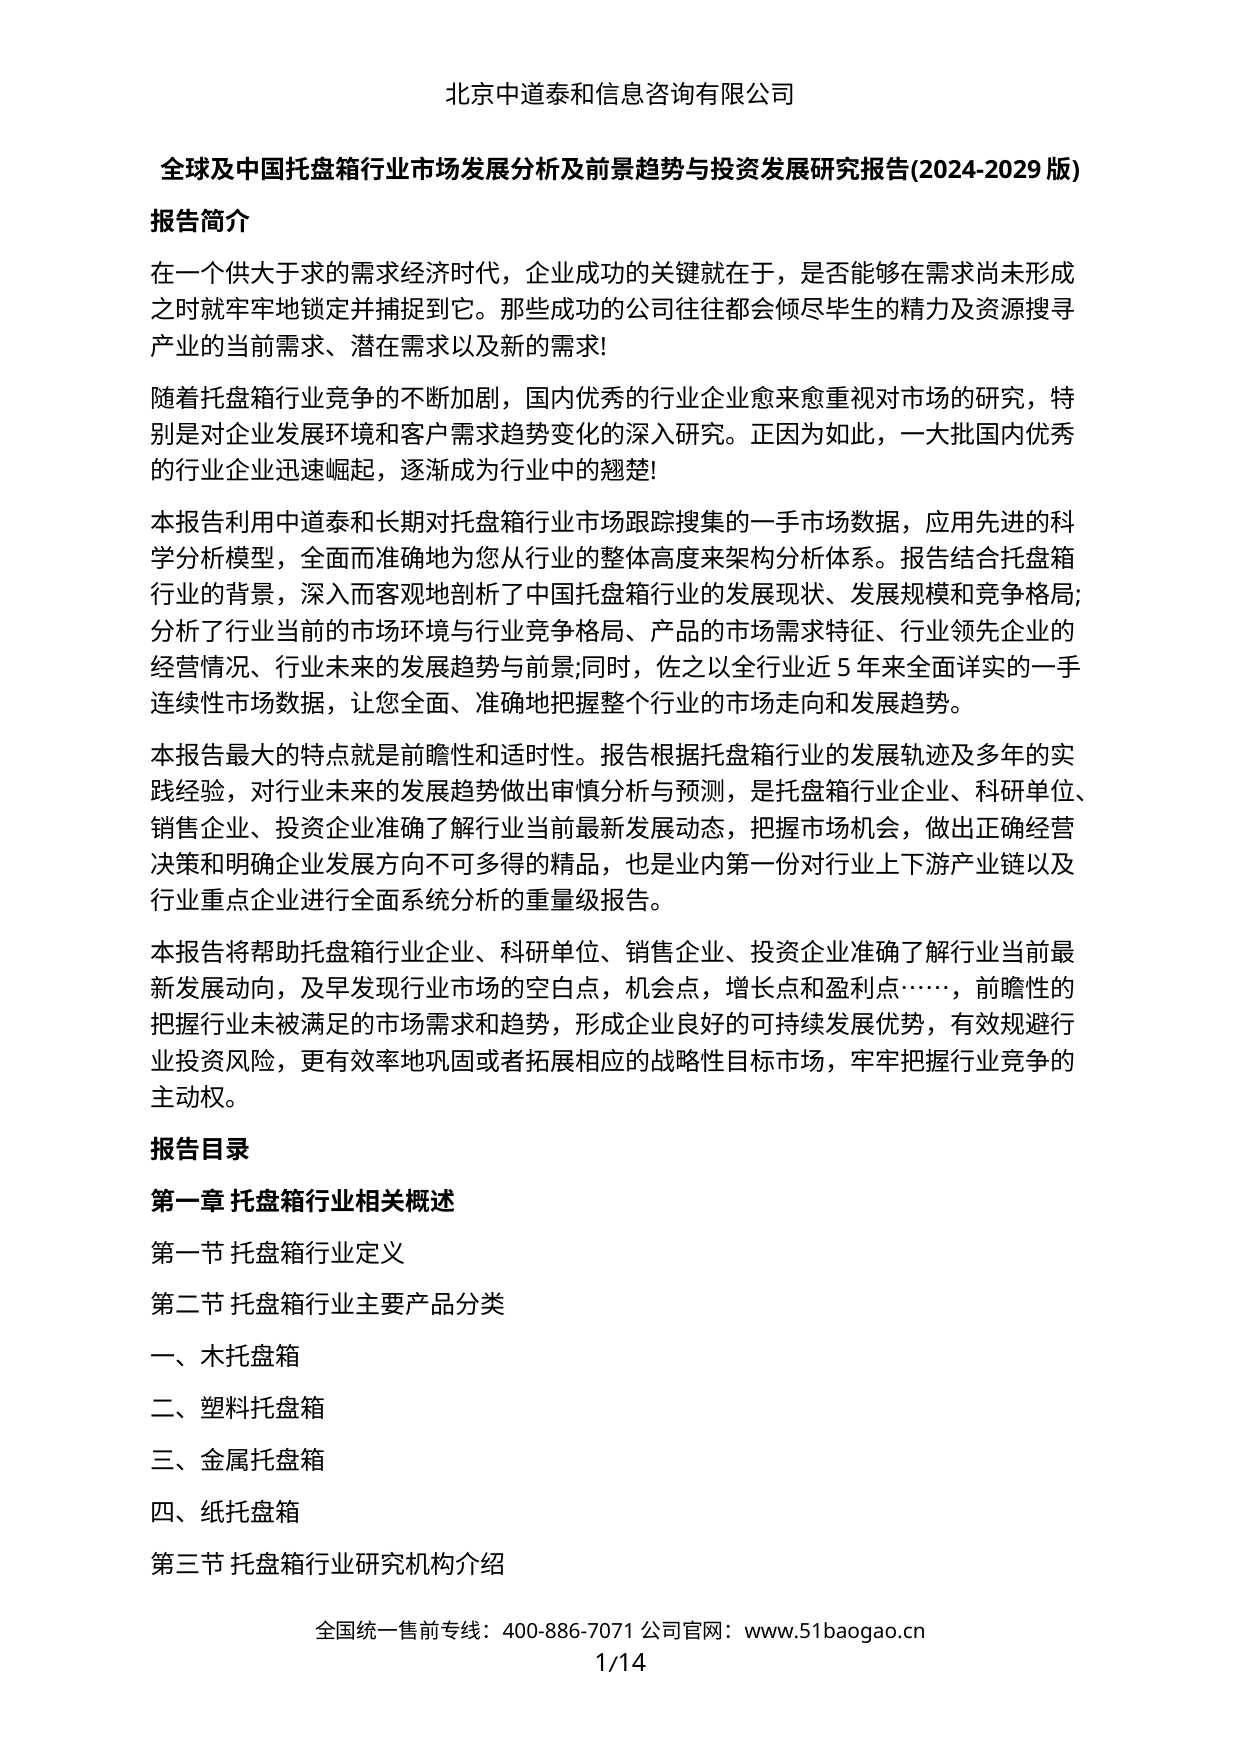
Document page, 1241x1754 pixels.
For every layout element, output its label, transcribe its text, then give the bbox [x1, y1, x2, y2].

text 一、木托盘箱 [150, 1337, 1090, 1373]
text 四、纸托盘箱 [150, 1492, 1090, 1529]
text 本报告最大的特点就是前瞻性和适时性。报告根据托盘箱行业的发展轨迹及多年的实践经验，对行业未来的发展趋势做出审慎分析与预测，是托盘箱行业企业、科研单位、销售企业、投资企业准确了解行业当前最新发展动态，把握市场机会，做出正确经营决策和明确企业发展方向不可多得的精品，也是业内第一份对行业上下游产业链以及行业重点企业进行全面系统分析的重量级报告。 [150, 736, 1090, 917]
text 第一节 托盘箱行业定义 [150, 1233, 1090, 1269]
text 第一章 托盘箱行业相关概述 [150, 1181, 1090, 1217]
text 本报告利用中道泰和长期对托盘箱行业市场跟踪搜集的一手市场数据，应用先进的科学分析模型，全面而准确地为您从行业的整体高度来架构分析体系。报告结合托盘箱行业的背景，深入而客观地剖析了中国托盘箱行业的发展现状、发展规模和竞争格局;分析了行业当前的市场环境与行业竞争格局、产品的市场需求特征、行业领先企业的经营情况、行业未来的发展趋势与前景;同时，佐之以全行业近5年来全面详实的一手连续性市场数据，让您全面、准确地把握整个行业的市场走向和发展趋势。 [150, 502, 1090, 720]
text 随着托盘箱行业竞争的不断加剧，国内优秀的行业企业愈来愈重视对市场的研究，特别是对企业发展环境和客户需求趋势变化的深入研究。正因为如此，一大批国内优秀的行业企业迅速崛起，逐渐成为行业中的翘楚! [150, 378, 1090, 487]
text 在一个供大于求的需求经济时代，企业成功的关键就在于，是否能够在需求尚未形成之时就牢牢地锁定并捕捉到它。那些成功的公司往往都会倾尽毕生的精力及资源搜寻产业的当前需求、潜在需求以及新的需求! [150, 254, 1090, 362]
text 三、金属托盘箱 [150, 1441, 1090, 1477]
text 第三节 托盘箱行业研究机构介绍 [150, 1544, 1090, 1581]
text 本报告将帮助托盘箱行业企业、科研单位、销售企业、投资企业准确了解行业当前最新发展动向，及早发现行业市场的空白点，机会点，增长点和盈利点……，前瞻性的把握行业未被满足的市场需求和趋势，形成企业良好的可持续发展优势，有效规避行业投资风险，更有效率地巩固或者拓展相应的战略性目标市场，牢牢把握行业竞争的主动权。 [150, 932, 1090, 1114]
text 第二节 托盘箱行业主要产品分类 [150, 1285, 1090, 1321]
text 二、塑料托盘箱 [150, 1389, 1090, 1425]
text 报告目录 [150, 1129, 1090, 1166]
text 报告简介 [150, 202, 1090, 238]
text 全球及中国托盘箱行业市场发展分析及前景趋势与投资发展研究报告(2024-2029版) [150, 150, 1090, 186]
